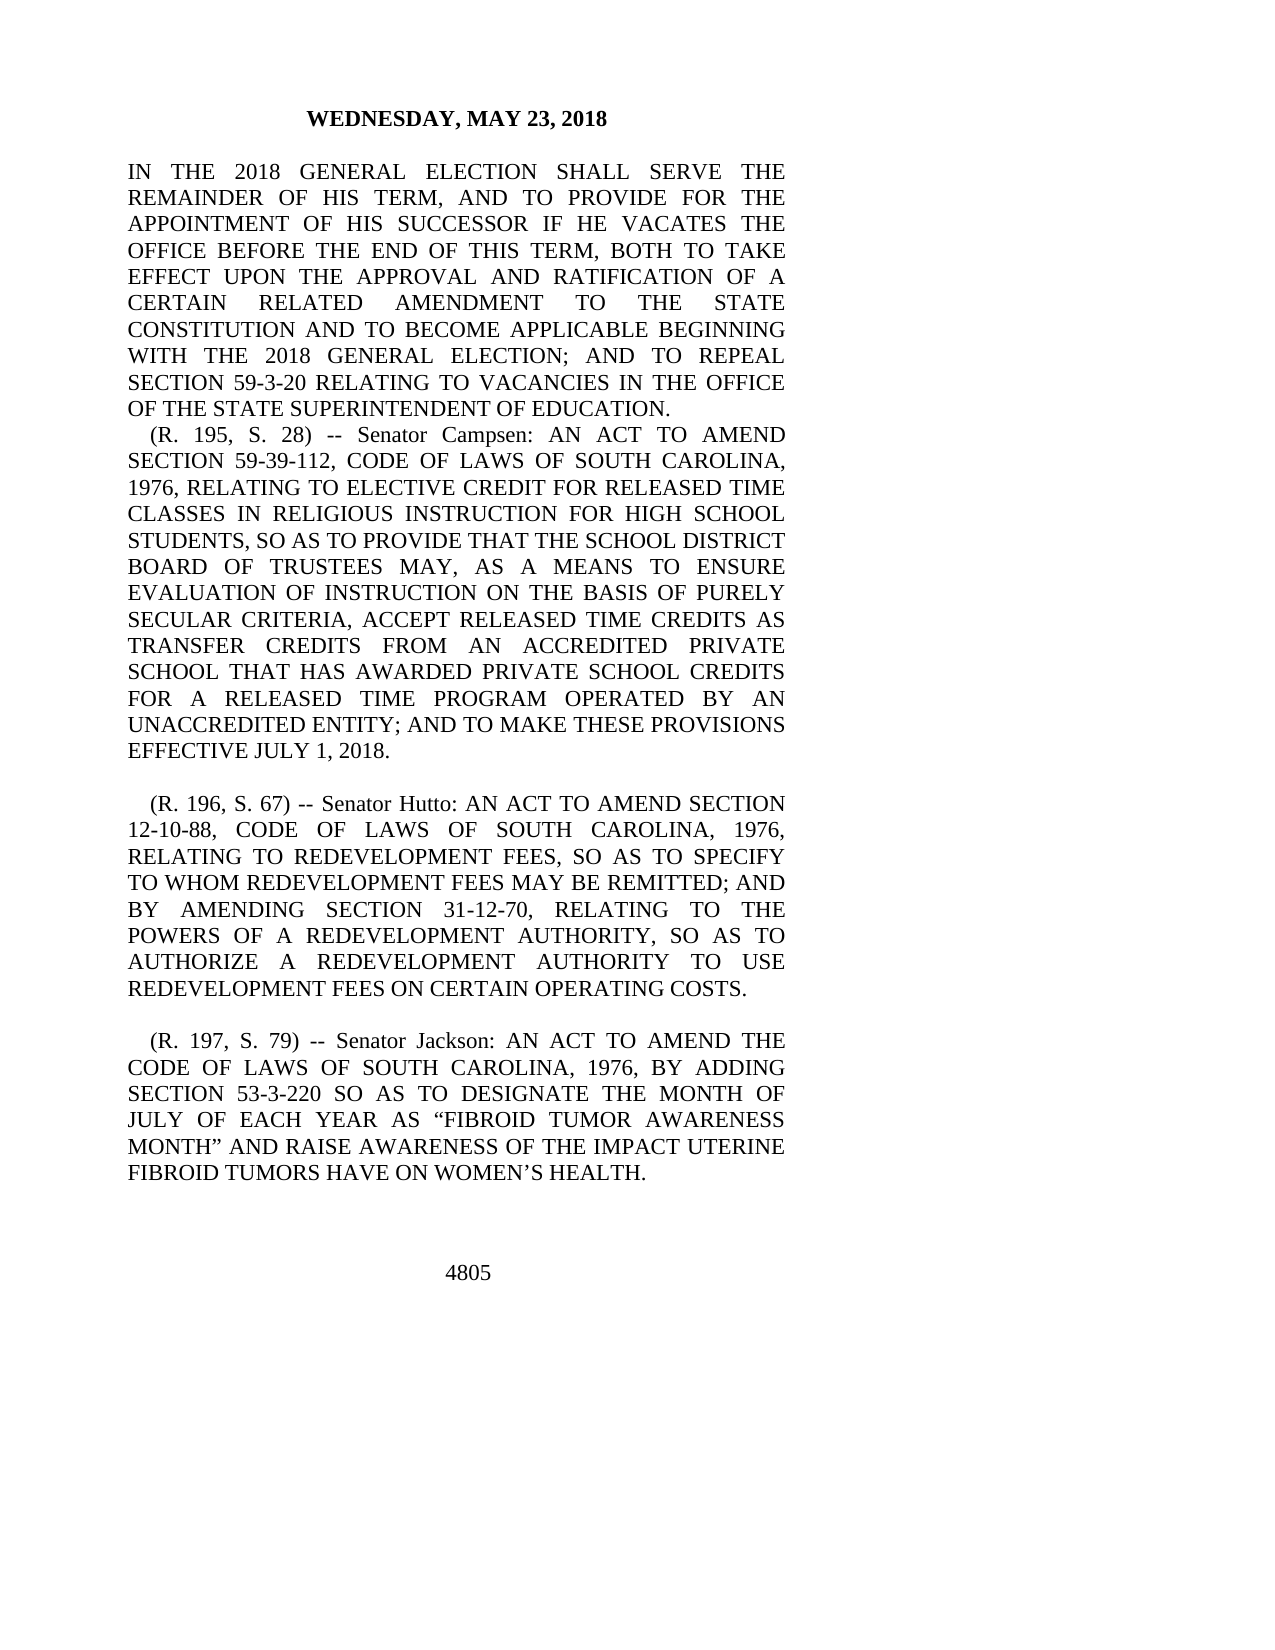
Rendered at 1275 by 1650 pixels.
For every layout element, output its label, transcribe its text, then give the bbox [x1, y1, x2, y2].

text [127, 158, 786, 421]
text (R. 196, S. 67) -- Senator Hutto: AN ACT TO AMEND SECTION 12-10-88, CODE OF LAWS OF SOUTH CAROLINA, 1976, RELATING TO REDEVELOPMENT FEES, SO AS TO SPECIFY TO WHOM REDEVELOPMENT FEES MAY BE REMITTED; AND BY AMENDING SECTION 31-12-70, RELATING TO THE POWERS OF A REDEVELOPMENT AUTHORITY, SO AS TO AUTHORIZE A REDEVELOPMENT AUTHORITY TO USE REDEVELOPMENT FEES ON CERTAIN OPERATING COSTS. [127, 790, 786, 1001]
text (R. 197, S. 79) -- Senator Jackson: AN ACT TO AMEND THE CODE OF LAWS OF SOUTH CAROLINA, 1976, BY ADDING SECTION 53-3-220 SO AS TO DESIGNATE THE MONTH OF JULY OF EACH YEAR AS “FIBROID TUMOR AWARENESS MONTH” AND RAISE AWARENESS OF THE IMPACT UTERINE FIBROID TUMORS HAVE ON WOMEN’S HEALTH. [127, 1027, 786, 1186]
text (R. 195, S. 28) -- Senator Campsen: AN ACT TO AMEND SECTION 59-39-112, CODE OF LAWS OF SOUTH CAROLINA, 1976, RELATING TO ELECTIVE CREDIT FOR RELEASED TIME CLASSES IN RELIGIOUS INSTRUCTION FOR HIGH SCHOOL STUDENTS, SO AS TO PROVIDE THAT THE SCHOOL DISTRICT BOARD OF TRUSTEES MAY, AS A MEANS TO ENSURE EVALUATION OF INSTRUCTION ON THE BASIS OF PURELY SECULAR CRITERIA, ACCEPT RELEASED TIME CREDITS AS TRANSFER CREDITS FROM AN ACCREDITED PRIVATE SCHOOL THAT HAS AWARDED PRIVATE SCHOOL CREDITS FOR A RELEASED TIME PROGRAM OPERATED BY AN UNACCREDITED ENTITY; AND TO MAKE THESE PROVISIONS EFFECTIVE JULY 1, 2018. [127, 421, 786, 764]
